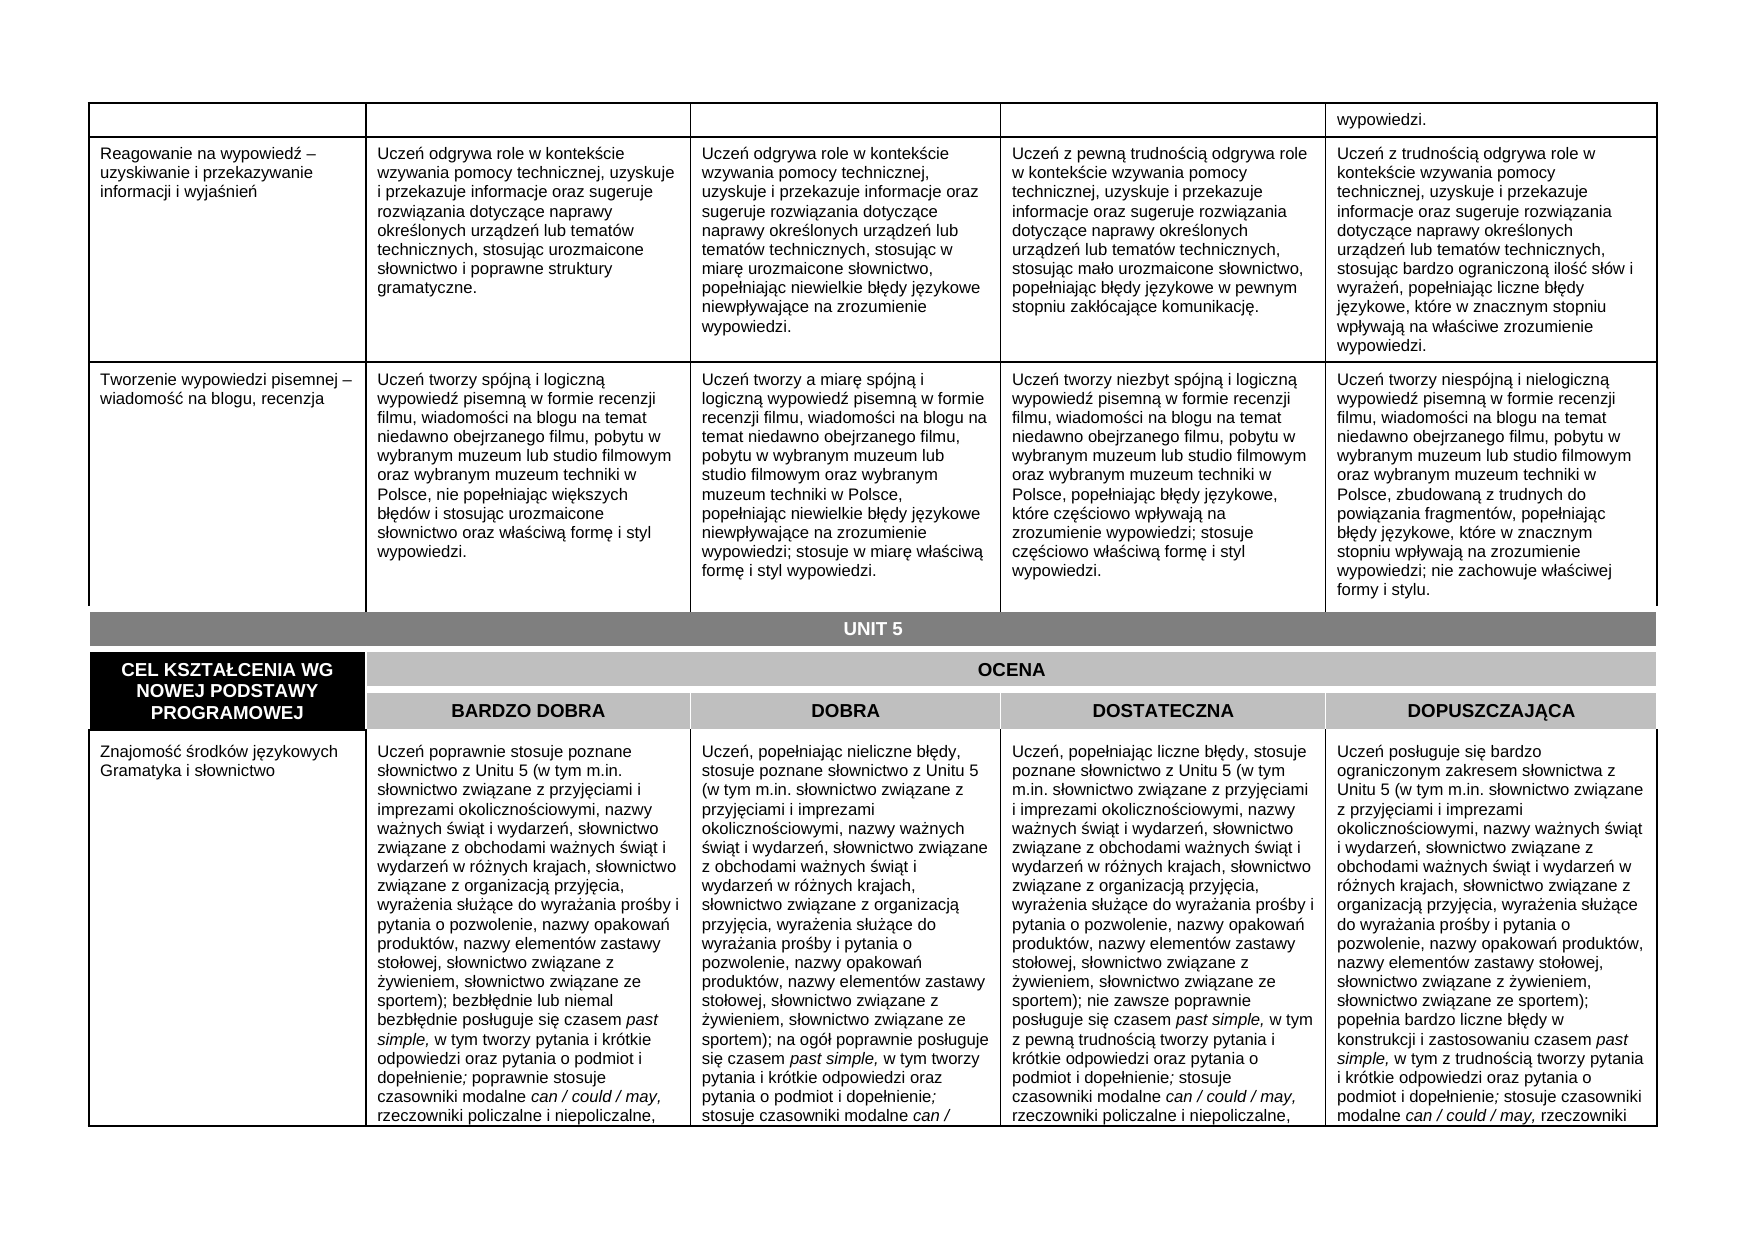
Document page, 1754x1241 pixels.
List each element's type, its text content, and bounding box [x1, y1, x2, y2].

table_cell DOSTATECZNA [1001, 693, 1325, 729]
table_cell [691, 736, 1000, 1125]
table_cell Uczeń odgrywa role w kontekście wzywania pomocy technicznej, uzyskuje i przekazuje informacje oraz sugeruje rozwiązania dotyczące naprawy określonych urządzeń lub tematów technicznych, stosując w miarę urozmaicone słownictwo, popełniając niewielkie błędy językowe niewpływające na zrozumienie wypowiedzi. [691, 138, 1000, 361]
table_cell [1326, 104, 1656, 136]
table_cell DOPUSZCZAJĄCA [1326, 693, 1656, 729]
table_cell Uczeń tworzy a miarę spójną i logiczną wypowiedź pisemną w formie recenzji filmu, wiadomości na blogu na temat niedawno obejrzanego filmu, pobytu w wybranym muzeum lub studio filmowym oraz wybranym muzeum techniki w Polsce, popełniając niewielkie błędy językowe niewpływające na zrozumienie wypowiedzi; stosuje w miarę właściwą formę i styl wypowiedzi. [691, 363, 1000, 606]
table_cell Reagowanie na wypowiedź – uzyskiwanie i przekazywanie informacji i wyjaśnień [90, 138, 365, 361]
table_cell Uczeń tworzy niespójną i nielogiczną wypowiedź pisemną w formie recenzji filmu, wiadomości na blogu na temat niedawno obejrzanego filmu, pobytu w wybranym muzeum lub studio filmowym oraz wybranym muzeum techniki w Polsce, zbudowaną z trudnych do powiązania fragmentów, popełniając błędy językowe, które w znacznym stopniu wpływają na zrozumienie wypowiedzi; nie zachowuje właściwej formy i stylu. [1326, 363, 1656, 606]
table_cell DOBRA [691, 693, 1000, 729]
table_cell Uczeń z trudnością odgrywa role w kontekście wzywania pomocy technicznej, uzyskuje i przekazuje informacje oraz sugeruje rozwiązania dotyczące naprawy określonych urządzeń lub tematów technicznych, stosując bardzo ograniczoną ilość słów i wyrażeń, popełniając liczne błędy językowe, które w znacznym stopniu wpływają na właściwe zrozumienie wypowiedzi. [1326, 138, 1656, 361]
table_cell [90, 731, 365, 1125]
table_cell OCENA [367, 652, 1656, 686]
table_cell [1326, 736, 1656, 1125]
table_cell Uczeń z pewną trudnością odgrywa role w kontekście wzywania pomocy technicznej, uzyskuje i przekazuje informacje oraz sugeruje rozwiązania dotyczące naprawy określonych urządzeń lub tematów technicznych, stosując mało urozmaicone słownictwo, popełniając błędy językowe w pewnym stopniu zakłócające komunikację. [1001, 138, 1325, 361]
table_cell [90, 104, 365, 136]
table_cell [1001, 736, 1325, 1125]
table_cell Tworzenie wypowiedzi pisemnej – wiadomość na blogu, recenzja [90, 363, 365, 606]
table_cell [367, 104, 690, 136]
table_cell Uczeń tworzy spójną i logiczną wypowiedź pisemną w formie recenzji filmu, wiadomości na blogu na temat niedawno obejrzanego filmu, pobytu w wybranym muzeum lub studio filmowym oraz wybranym muzeum techniki w Polsce, nie popełniając większych błędów i stosując urozmaicone słownictwo oraz właściwą formę i styl wypowiedzi. [367, 363, 690, 606]
table_cell UNIT 5 [90, 612, 1656, 646]
table_cell CEL KSZTAŁCENIA WG NOWEJ PODSTAWY PROGRAMOWEJ [90, 652, 365, 729]
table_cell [691, 104, 1000, 136]
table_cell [367, 736, 690, 1125]
table_cell BARDZO DOBRA [367, 693, 690, 729]
table_cell Uczeń odgrywa role w kontekście wzywania pomocy technicznej, uzyskuje i przekazuje informacje oraz sugeruje rozwiązania dotyczące naprawy określonych urządzeń lub tematów technicznych, stosując urozmaicone słownictwo i poprawne struktury gramatyczne. [367, 138, 690, 361]
table_cell Uczeń tworzy niezbyt spójną i logiczną wypowiedź pisemną w formie recenzji filmu, wiadomości na blogu na temat niedawno obejrzanego filmu, pobytu w wybranym muzeum lub studio filmowym oraz wybranym muzeum techniki w Polsce, popełniając błędy językowe, które częściowo wpływają na zrozumienie wypowiedzi; stosuje częściowo właściwą formę i styl wypowiedzi. [1001, 363, 1325, 606]
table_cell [1001, 104, 1325, 136]
